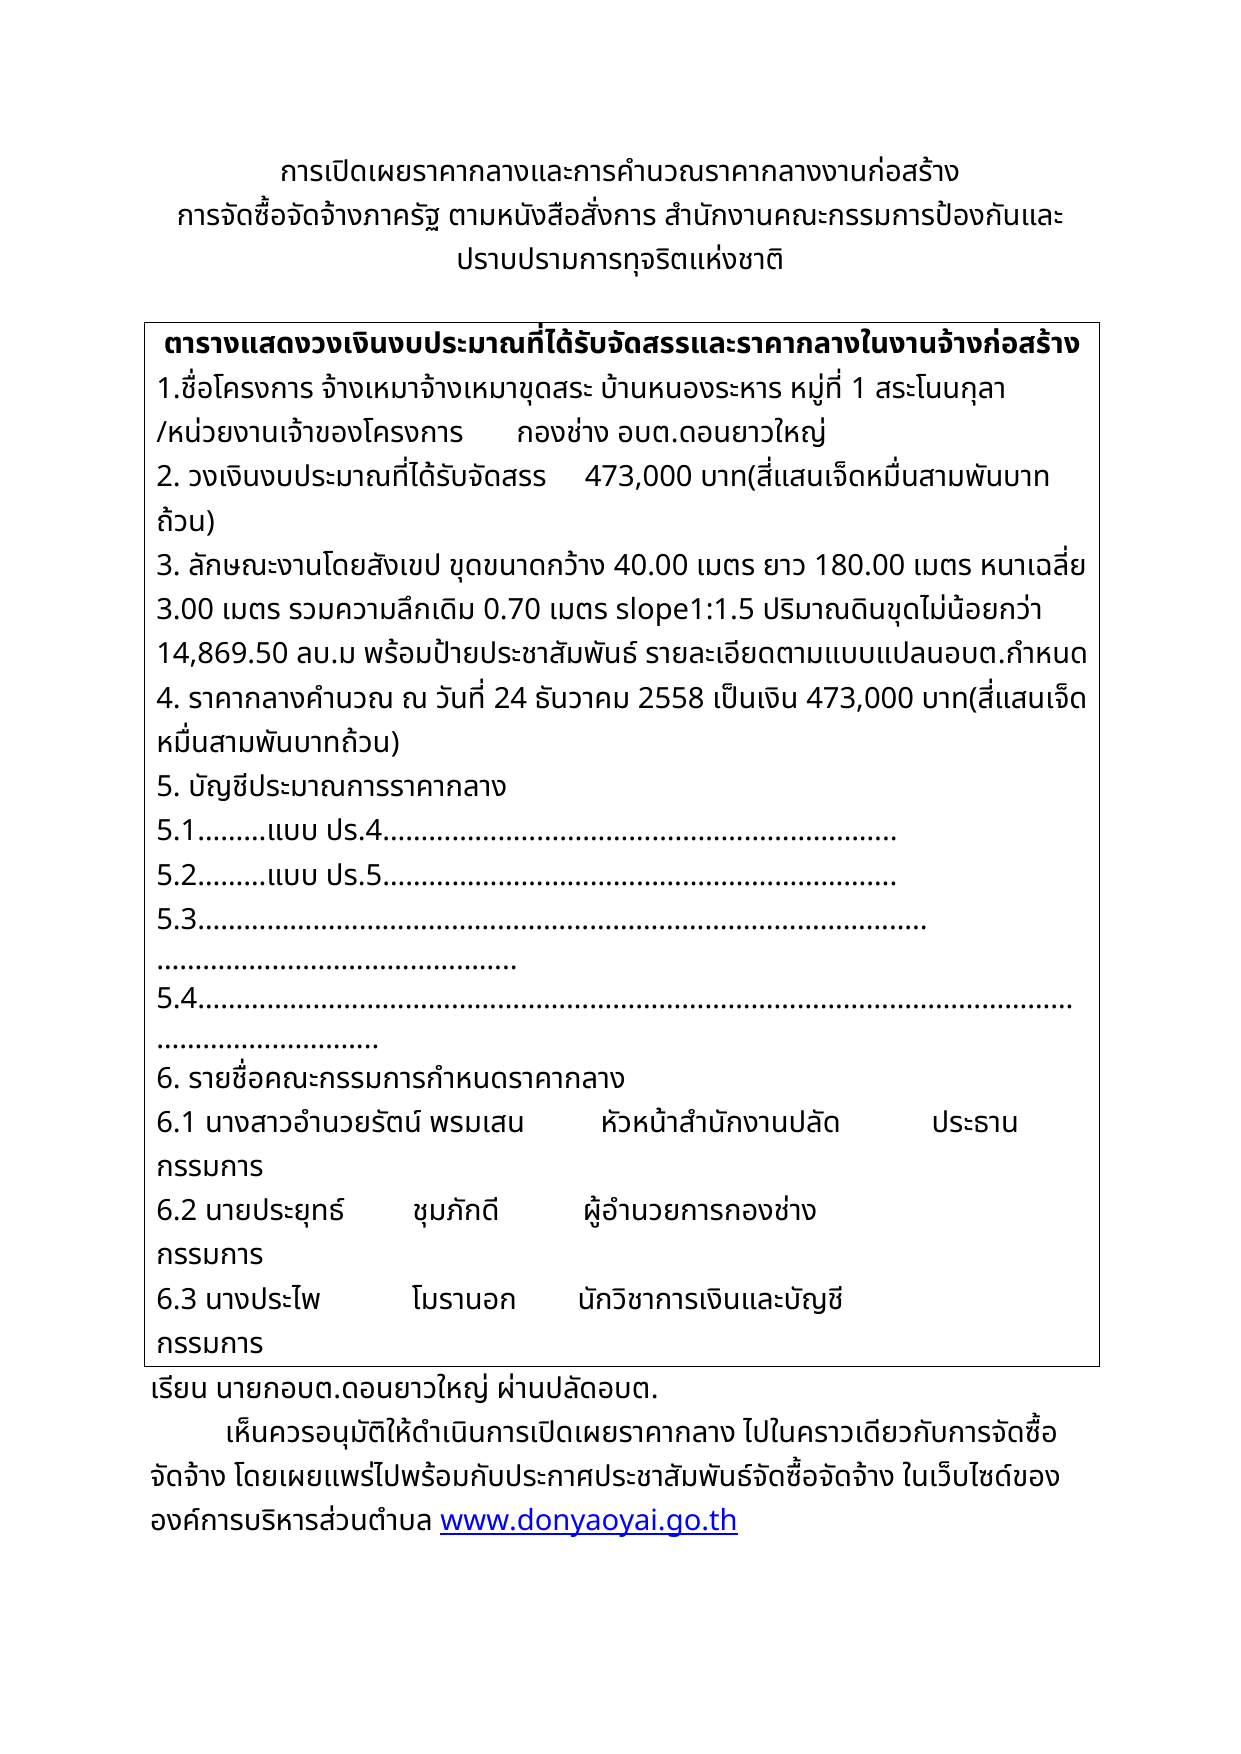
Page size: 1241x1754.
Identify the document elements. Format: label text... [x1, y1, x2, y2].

table_header ตารางแสดงวงเงินงบประมาณที่ได้รับจัดสรรและราคากลางในงานจ้างก่อสร้าง 1.ชื่อโครงการ จ้างเหมาจ้างเหมาขุดสระ บ้านหนองระหาร หมู่ที่ 1 สระโนนกุลา /หน่วยงานเจ้าของโครงการ กองช่าง อบต.ดอนยาวใหญ่ 2. วงเงินงบประมาณที่ได้รับจัดสรร 473,000 บาท(สี่แสนเจ็ดหมื่นสามพันบาทถ้วน) 3. ลักษณะงานโดยสังเขป ขุดขนาดกว้าง 40.00 เมตร ยาว 180.00 เมตร หนาเฉลี่ย 3.00 เมตร รวมความลึกเดิม 0.70 เมตร slope1:1.5 ปริมาณดินขุดไม่น้อยกว่า 14,869.50 ลบ.ม พร้อมป้ายประชาสัมพันธ์ รายละเอียดตามแบบแปลนอบต.กำหนด 4. ราคากลางคํานวณ ณ วันที่ 24 ธันวาคม 2558 เป็นเงิน 473,000 บาท(สี่แสนเจ็ดหมื่นสามพันบาทถ้วน) 5. บัญชีประมาณการราคากลาง 5.1………แบบ ปร.4………………..……………………………………….. 5.2………แบบ ปร.5…………………………………………………………. 5.3…………………………………………………………………………………..……………………………………….. 5.4…………………………………………………………………………………………………………………………….. 6. รายชื่อคณะกรรมการกําหนดราคากลาง 6.1 นางสาวอำนวยรัตน์ พรมเสน หัวหน้าสำนักงานปลัด ประธานกรรมการ 6.2 นายประยุทธ์ ชุมภักดี ผู้อำนวยการกองช่าง กรรมการ 6.3 นางประไพ โมรานอก นักวิชาการเงินและบัญชี กรรมการ [145, 323, 1099, 1366]
text การจัดซื้อจัดจ้างภาครัฐ ตามหนังสือสั่งการ สํานักงานคณะกรรมการป้องกันและปราบปรามการทุจริตแห่งชาติ [150, 194, 1090, 282]
text เห็นควรอนุมัติให้ดำเนินการเปิดเผยราคากลาง ไปในคราวเดียวกับการจัดซื้อจัดจ้าง โดยเผยแพร่ไปพร้อมกับประกาศประชาสัมพันธ์จัดซื้อจัดจ้าง ในเว็บไซด์ขององค์การบริหารส่วนตำบล www.donyaoyai.go.th [150, 1412, 1090, 1544]
text การเปิดเผยราคากลางและการคํานวณราคากลางงานก่อสร้าง [150, 150, 1090, 194]
text เรียน นายกอบต.ดอนยาวใหญ่ ผ่านปลัดอบต. [150, 1367, 1090, 1412]
